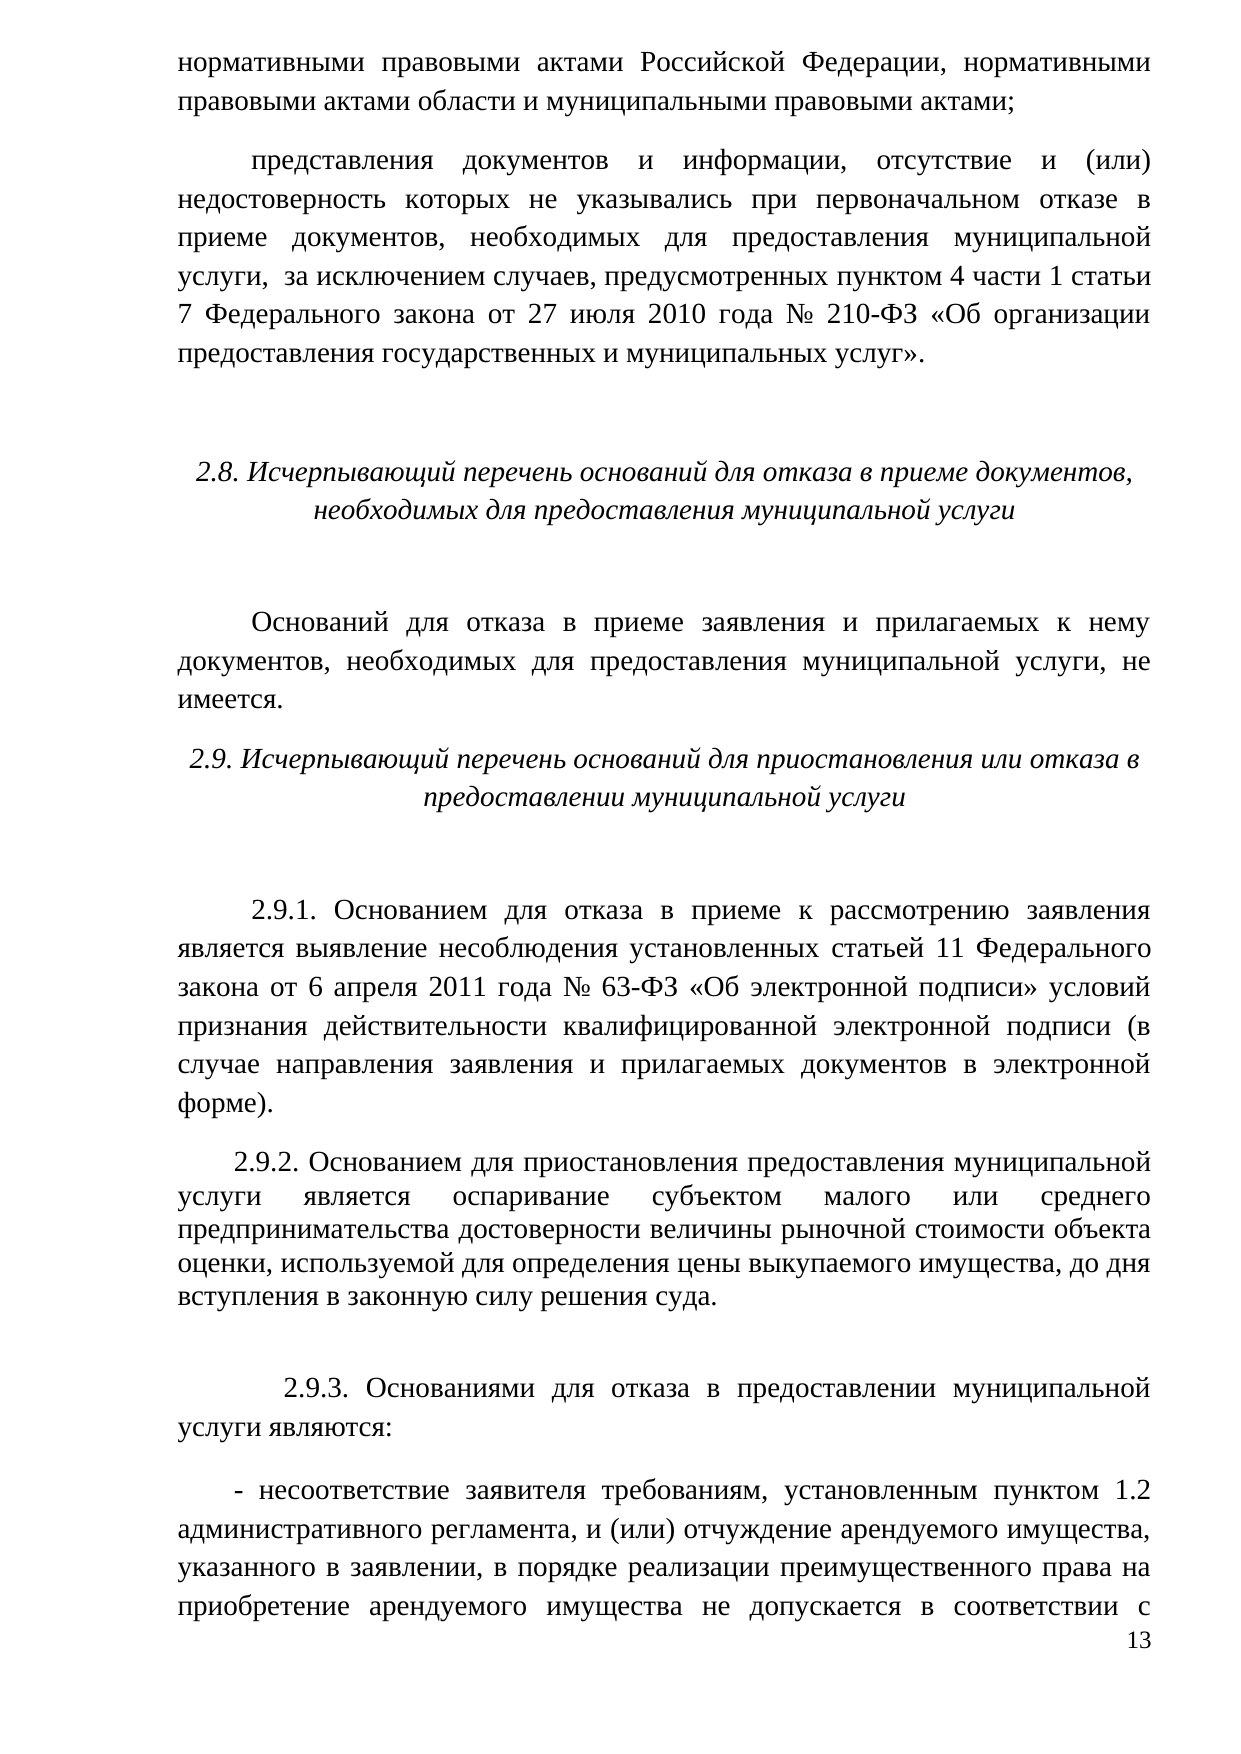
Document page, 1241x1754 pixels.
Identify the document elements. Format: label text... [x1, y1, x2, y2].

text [177, 44, 1152, 116]
text 2.9.3. Основаниями для отказа в предоставлении муниципальной услуги являются: [177, 1370, 1152, 1442]
subtitle 2.8. Исчерпывающий перечень оснований для отказа в приеме документов, необходимых для предоставления муниципальной услуги [177, 454, 1152, 526]
text 2.9.1. Основанием для отказа в приеме к рассмотрению заявления является выявление несоблюдения установленных статьей 11 Федерального закона от 6 апреля 2011 года № 63-ФЗ «Об электронной подписи» условий признания действительности квалифицированной электронной подписи (в случае направления заявления и прилагаемых документов в электронной форме). [177, 892, 1152, 1118]
subtitle 2.9. Исчерпывающий перечень оснований для приостановления или отказа в предоставлении муниципальной услуги [177, 741, 1152, 813]
text представления документов и информации, отсутствие и (или) недостоверность которых не указывались при первоначальном отказе в приеме документов, необходимых для предоставления муниципальной услуги, за исключением случаев, предусмотренных пунктом 4 части 1 статьи 7 Федерального закона от 27 июля 2010 года № 210-ФЗ «Об организации предоставления государственных и муниципальных услуг». [177, 142, 1152, 368]
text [177, 1472, 1152, 1622]
text 2.9.2. Основанием для приостановления предоставления муниципальной услуги является оспаривание субъектом малого или среднего предпринимательства достоверности величины рыночной стоимости объекта оценки, используемой для определения цены выкупаемого имущества, до дня вступления в законную силу решения суда. [177, 1144, 1152, 1312]
text Оснований для отказа в приеме заявления и прилагаемых к нему документов, необходимых для предоставления муниципальной услуги, не имеется. [177, 604, 1152, 715]
